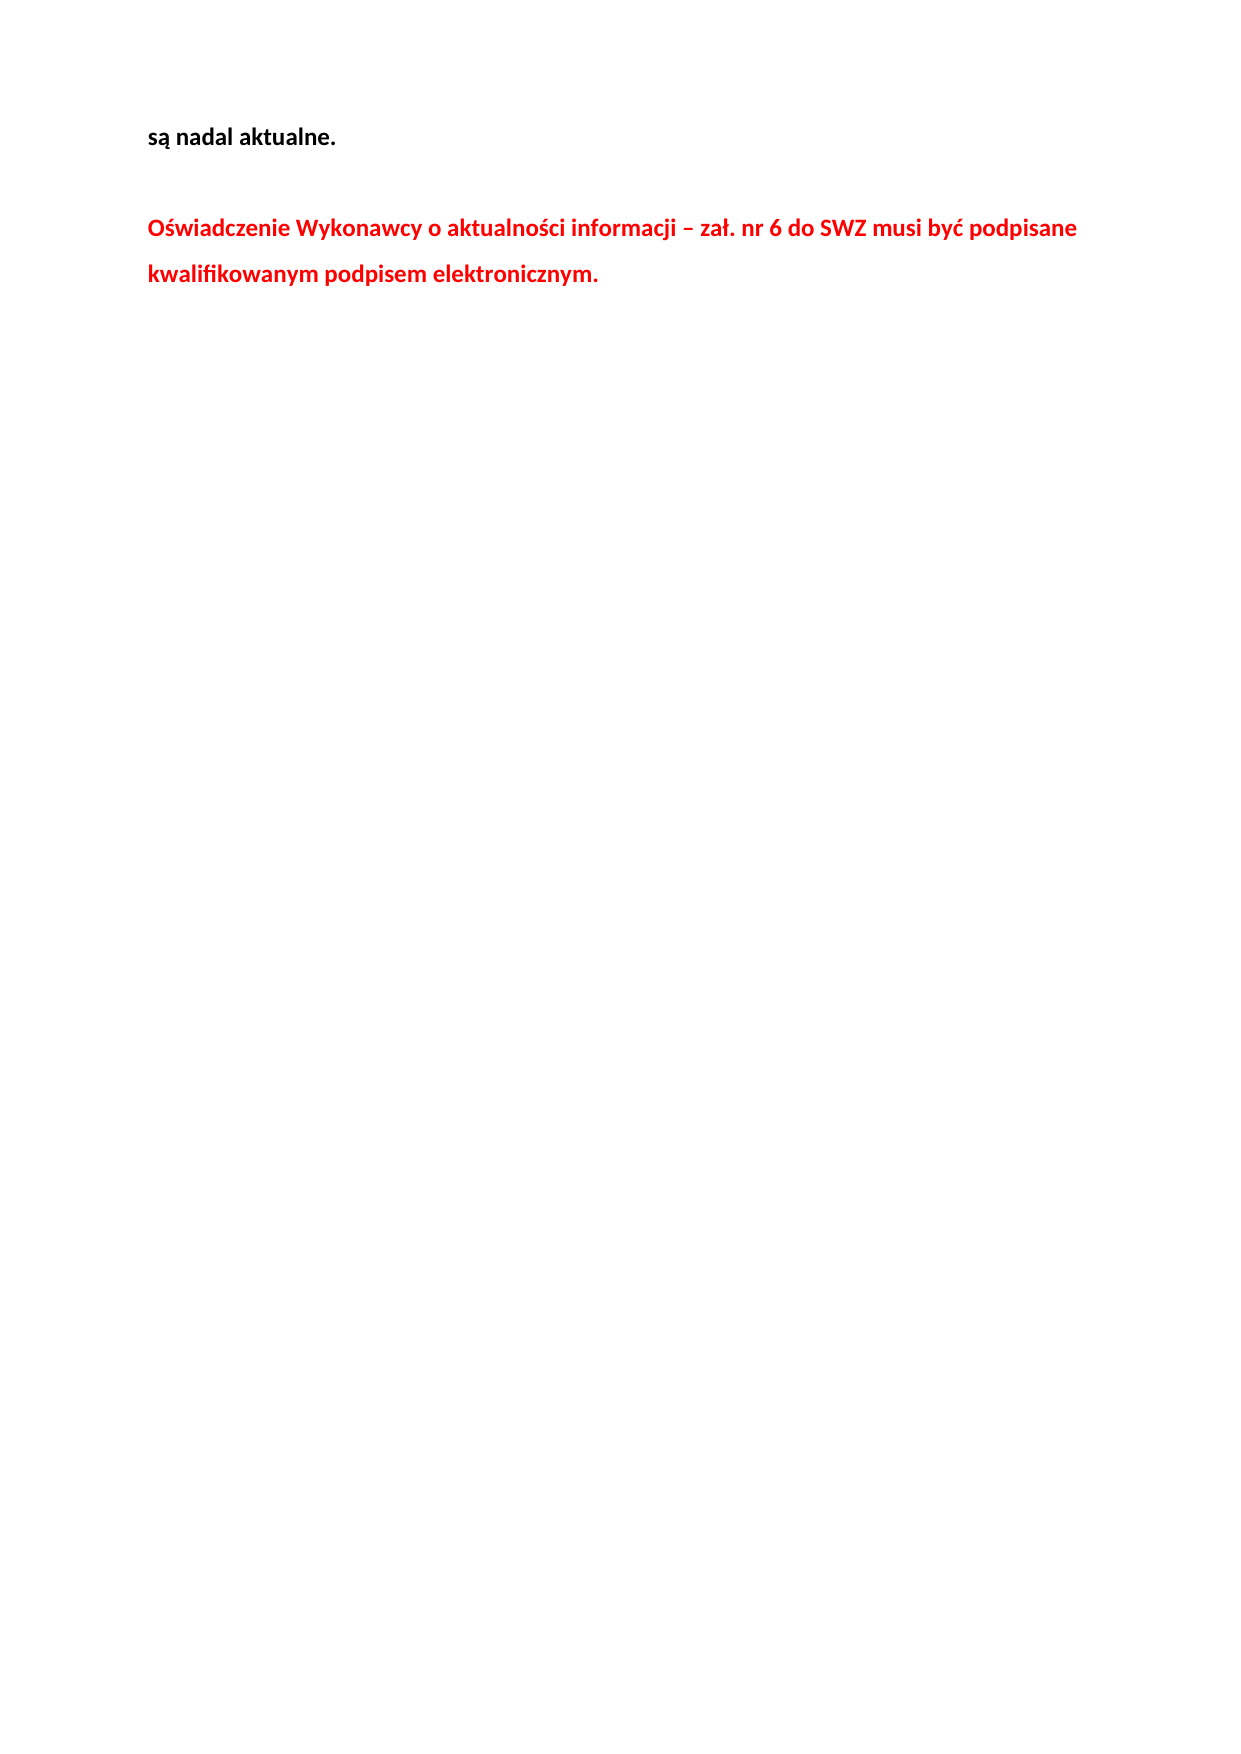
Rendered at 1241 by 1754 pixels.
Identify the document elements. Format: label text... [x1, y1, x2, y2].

text są nadal aktualne. [148, 121, 1093, 152]
text Oświadczenie Wykonawcy o aktualności informacji – zał. nr 6 do SWZ musi być podpisane kwalifikowanym podpisem elektronicznym. [148, 212, 1093, 289]
